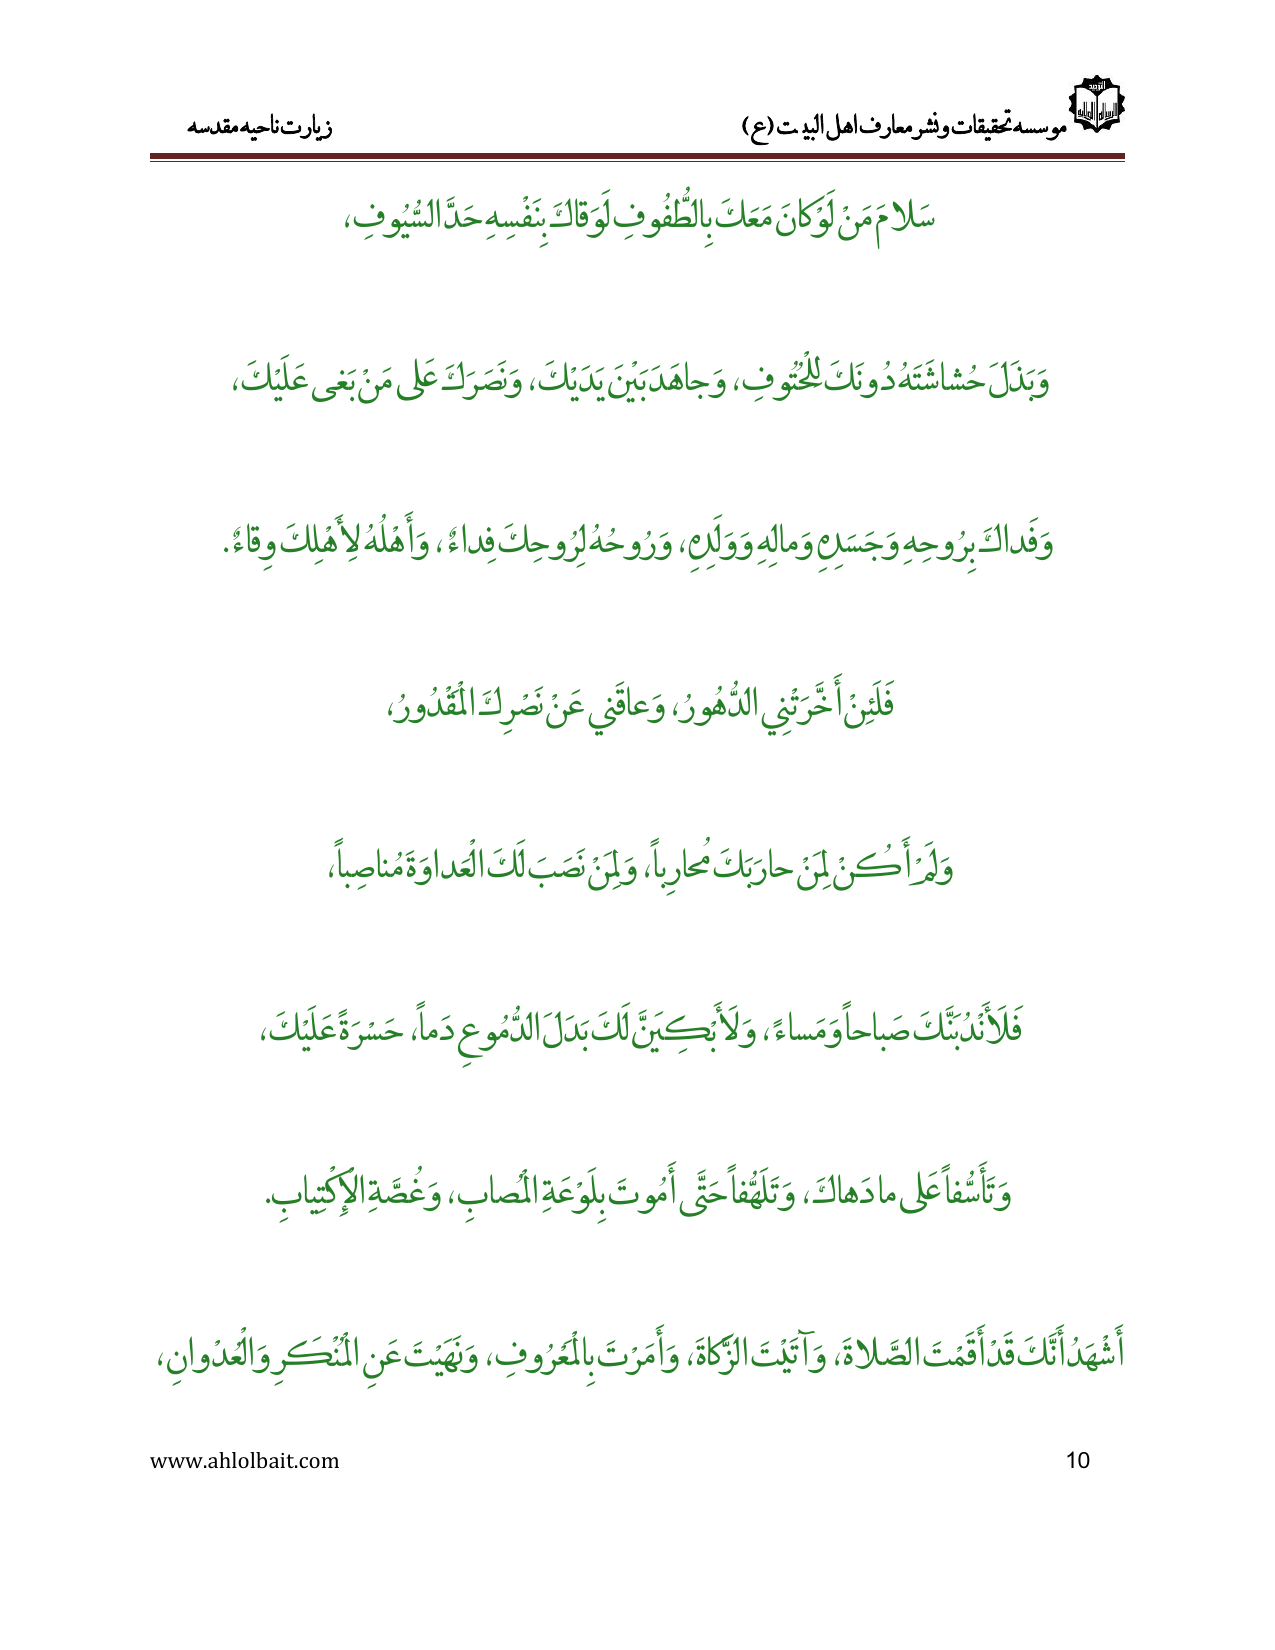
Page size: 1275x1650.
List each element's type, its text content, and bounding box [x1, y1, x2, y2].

picture [1068, 75, 1125, 133]
text سَلامَ مَنْ لَوْ كانَ مَعَكَ بِالطُّفُوفِ لَوَقاكَ بِنَفْسِهِ حَدَّ السُّيُوفِ، [150, 187, 1125, 258]
text وَتَأَسُّفاً عَلى ما دَهاكَ، وَتَلَهُّفاً حَتَّى أَمُوتَ بِلَوْعَةِ الْمُصابِ، وَغُصَّةِ الْإِكْتِيابِ. [150, 1163, 1125, 1233]
text وَفَداكَ بِرُوحِهِ وَجَسَدِهِ وَمالِهِ وَوَلَدِهِ، وَرُوحُهُ لِرُوحِكَ فِداءٌ، وَأَهْلُهُ لِأَهْلِكَ وِقاءٌ. [150, 512, 1125, 583]
text أَشْهَدُ أَنَّكَ قَدْ أَقَمْتَ الصَّلاةَ، وَآتَيْتَ الزَّكاةَ، وَأَمَرْتَ بِالْمَعْرُوفِ، وَنَهَيْتَ عَنِ الْمُنْكَرِ وَالْعُدْوانِ، [150, 1325, 1125, 1396]
text فَلَئِنْ أَخَّرَتْنِي الدُّهُورُ، وَعاقَني عَنْ نَصْرِكَ الْمَقْدُورُ، [150, 675, 1125, 746]
text وَلَمْ أَكُنْ لِمَنْ حارَبَكَ مُحارِباً، وَلِمَنْ نَصَبَ لَكَ الْعَداوَةَ مُناصِباً، [150, 838, 1125, 908]
text وَبَذَلَ حُشاشَتَهُ دُونَكَ لِلْحُتُوفِ، وَجاهَدَ بَيْنَ يَدَيْكَ، وَنَصَرَكَ عَلى مَنْ بَغى عَلَيْكَ، [150, 350, 1125, 421]
text فَلَأَنْدُبَنَّكَ صَباحاً وَمَساءً، وَلَأَبْكِيَنَّ لَكَ بَدَلَ الدُّمُوعِ دَماً، حَسْرَةً عَلَيْكَ، [150, 1000, 1125, 1071]
